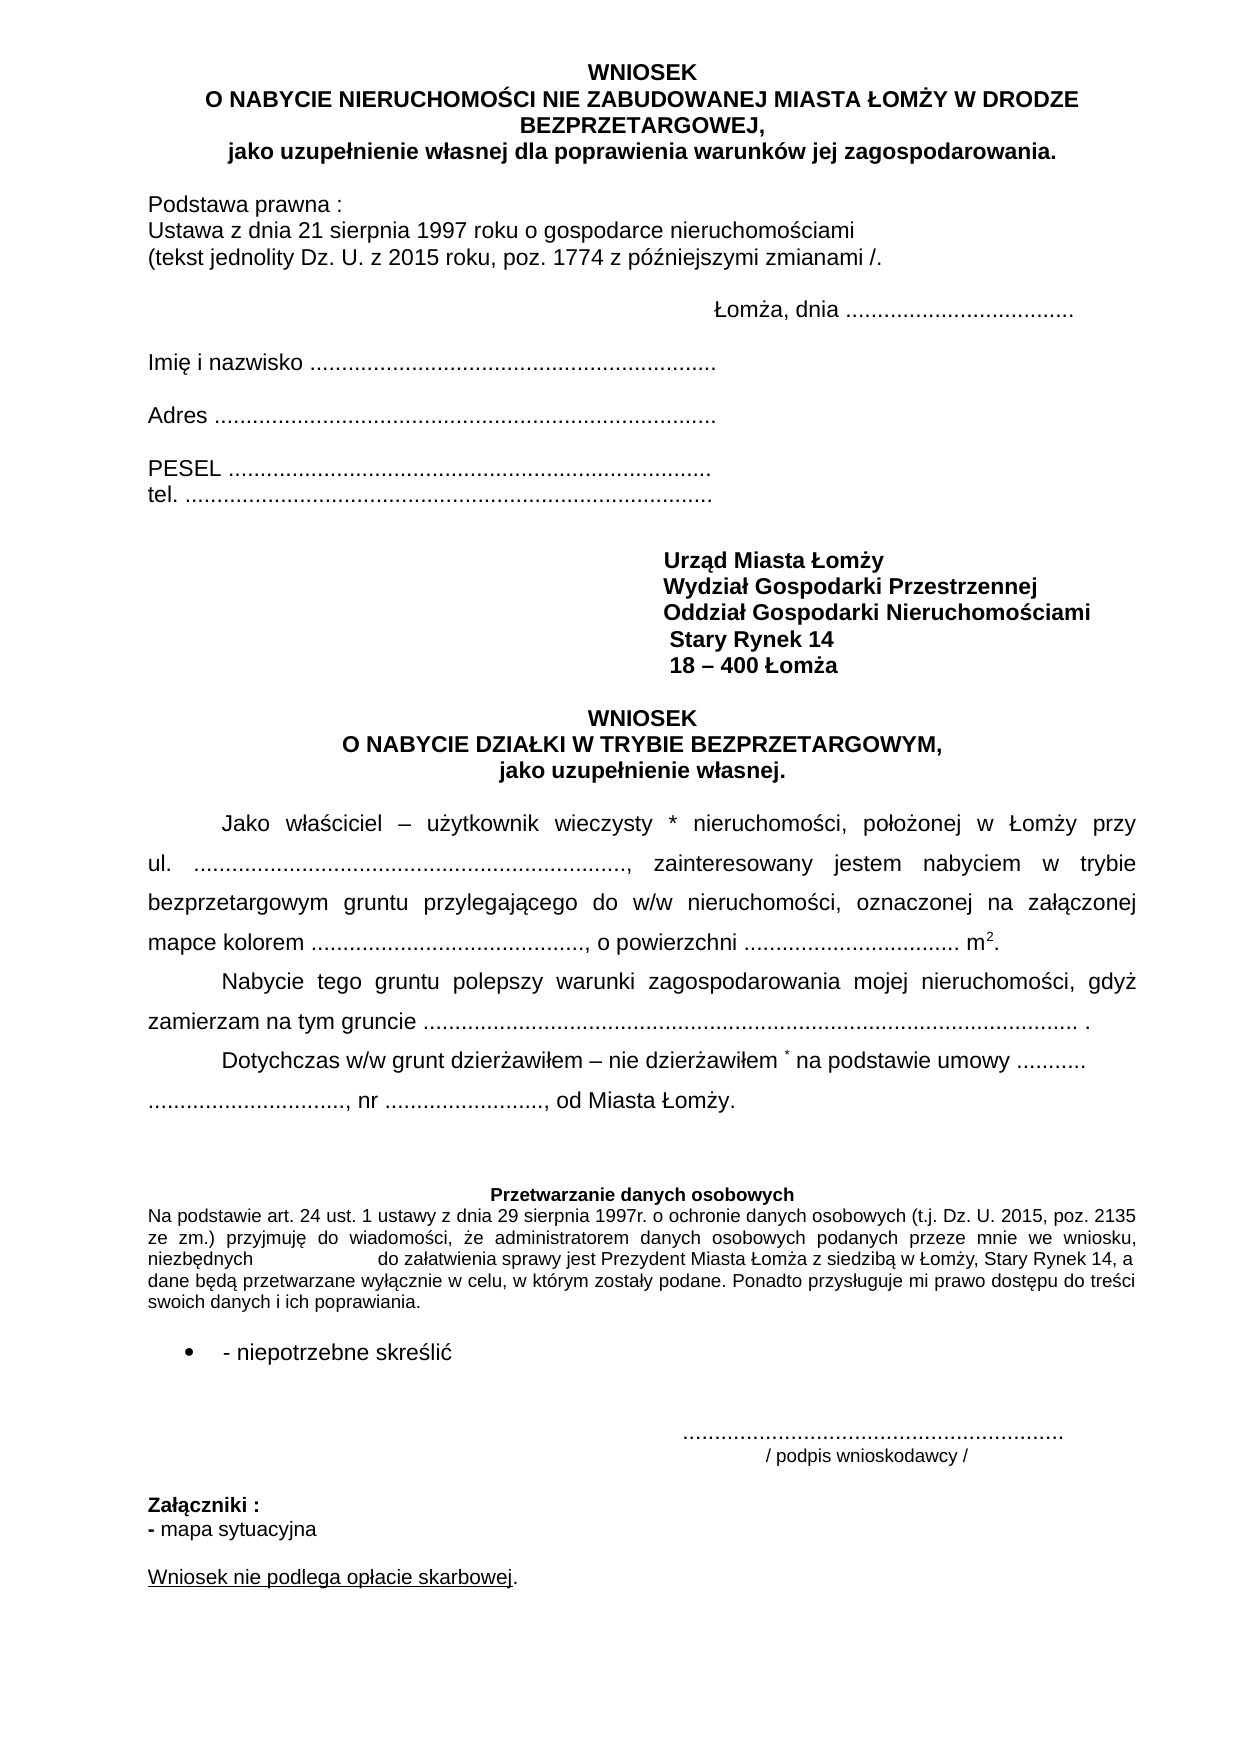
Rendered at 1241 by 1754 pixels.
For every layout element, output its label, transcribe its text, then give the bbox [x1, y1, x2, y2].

text Stary Rynek 14 [148, 626, 1137, 652]
text BEZPRZETARGOWEJ, [148, 112, 1137, 138]
text Imię i nazwisko ................................................................ [148, 349, 1137, 375]
text Ustawa z dnia 21 sierpnia 1997 roku o gospodarce nieruchomościami [148, 217, 1137, 244]
text Podstawa prawna : [148, 191, 1137, 217]
text O NABYCIE DZIAŁKI W TRYBIE BEZPRZETARGOWYM, [148, 731, 1137, 757]
text Wydział Gospodarki Przestrzennej [148, 573, 1137, 599]
text Na podstawie art. 24 ust. 1 ustawy z dnia 29 sierpnia 1997r. o ochronie danych osobowych (t.j. Dz. U. 2015, poz. 2135 ze zm.) przyjmuję do wiadomości, że administratorem danych osobowych podanych przeze mnie we wniosku, niezbędnych do załatwienia sprawy jest Prezydent Miasta Łomża z siedzibą w Łomży, Stary Rynek 14, a dane będą przetwarzane wyłącznie w celu, w którym zostały podane. Ponadto przysługuje mi prawo dostępu do treści swoich danych i ich poprawiania. [148, 1205, 1137, 1313]
text jako uzupełnienie własnej. [148, 757, 1137, 784]
text 18 – 400 Łomża [148, 652, 1137, 678]
text (tekst jednolity Dz. U. z 2015 roku, poz. 1774 z późniejszymi zmianami /. [148, 244, 1137, 270]
text Łomża, dnia .................................... [148, 296, 1137, 323]
subtitle WNIOSEK [148, 59, 1137, 86]
subtitle WNIOSEK [148, 705, 1137, 731]
text / podpis wnioskodawcy / [148, 1445, 1137, 1466]
text Urząd Miasta Łomży [148, 547, 1137, 573]
text PESEL ............................................................................ [148, 454, 1137, 481]
text - mapa sytuacyjna [148, 1517, 1137, 1541]
text ............................................................ [148, 1418, 1137, 1445]
text jako uzupełnienie własnej dla poprawienia warunków jej zagospodarowania. [148, 138, 1137, 164]
text Załączniki : [148, 1493, 1137, 1517]
text O NABYCIE NIERUCHOMOŚCI NIE ZABUDOWANEJ MIASTA ŁOMŻY W DRODZE [148, 86, 1137, 112]
text Nabycie tego gruntu polepszy warunki zagospodarowania mojej nieruchomości, gdyż zamierzam na tym gruncie ....................................................................................................... . [148, 968, 1137, 1034]
text tel. ................................................................................... [148, 481, 1137, 507]
text ..............................., nr ........................., od Miasta Łomży. [148, 1087, 1137, 1113]
text Przetwarzanie danych osobowych [148, 1183, 1137, 1205]
text Dotychczas w/w grunt dzierżawiłem – nie dzierżawiłem * na podstawie umowy ........... [148, 1047, 1137, 1073]
text Adres ............................................................................... [148, 402, 1137, 428]
text Jako właściciel – użytkownik wieczysty * nieruchomości, położonej w Łomży przy ul. ...................................................................., zainteresowany jestem nabyciem w trybie bezprzetargowym gruntu przylegającego do w/w nieruchomości, oznaczonej na załączonej mapce kolorem ..........................................., o powierzchni .................................. m2. [148, 810, 1137, 955]
list - niepotrzebne skreślić [185, 1339, 1137, 1366]
text Oddział Gospodarki Nieruchomościami [148, 599, 1137, 626]
text Wniosek nie podlega opłacie skarbowej. [148, 1564, 1137, 1588]
